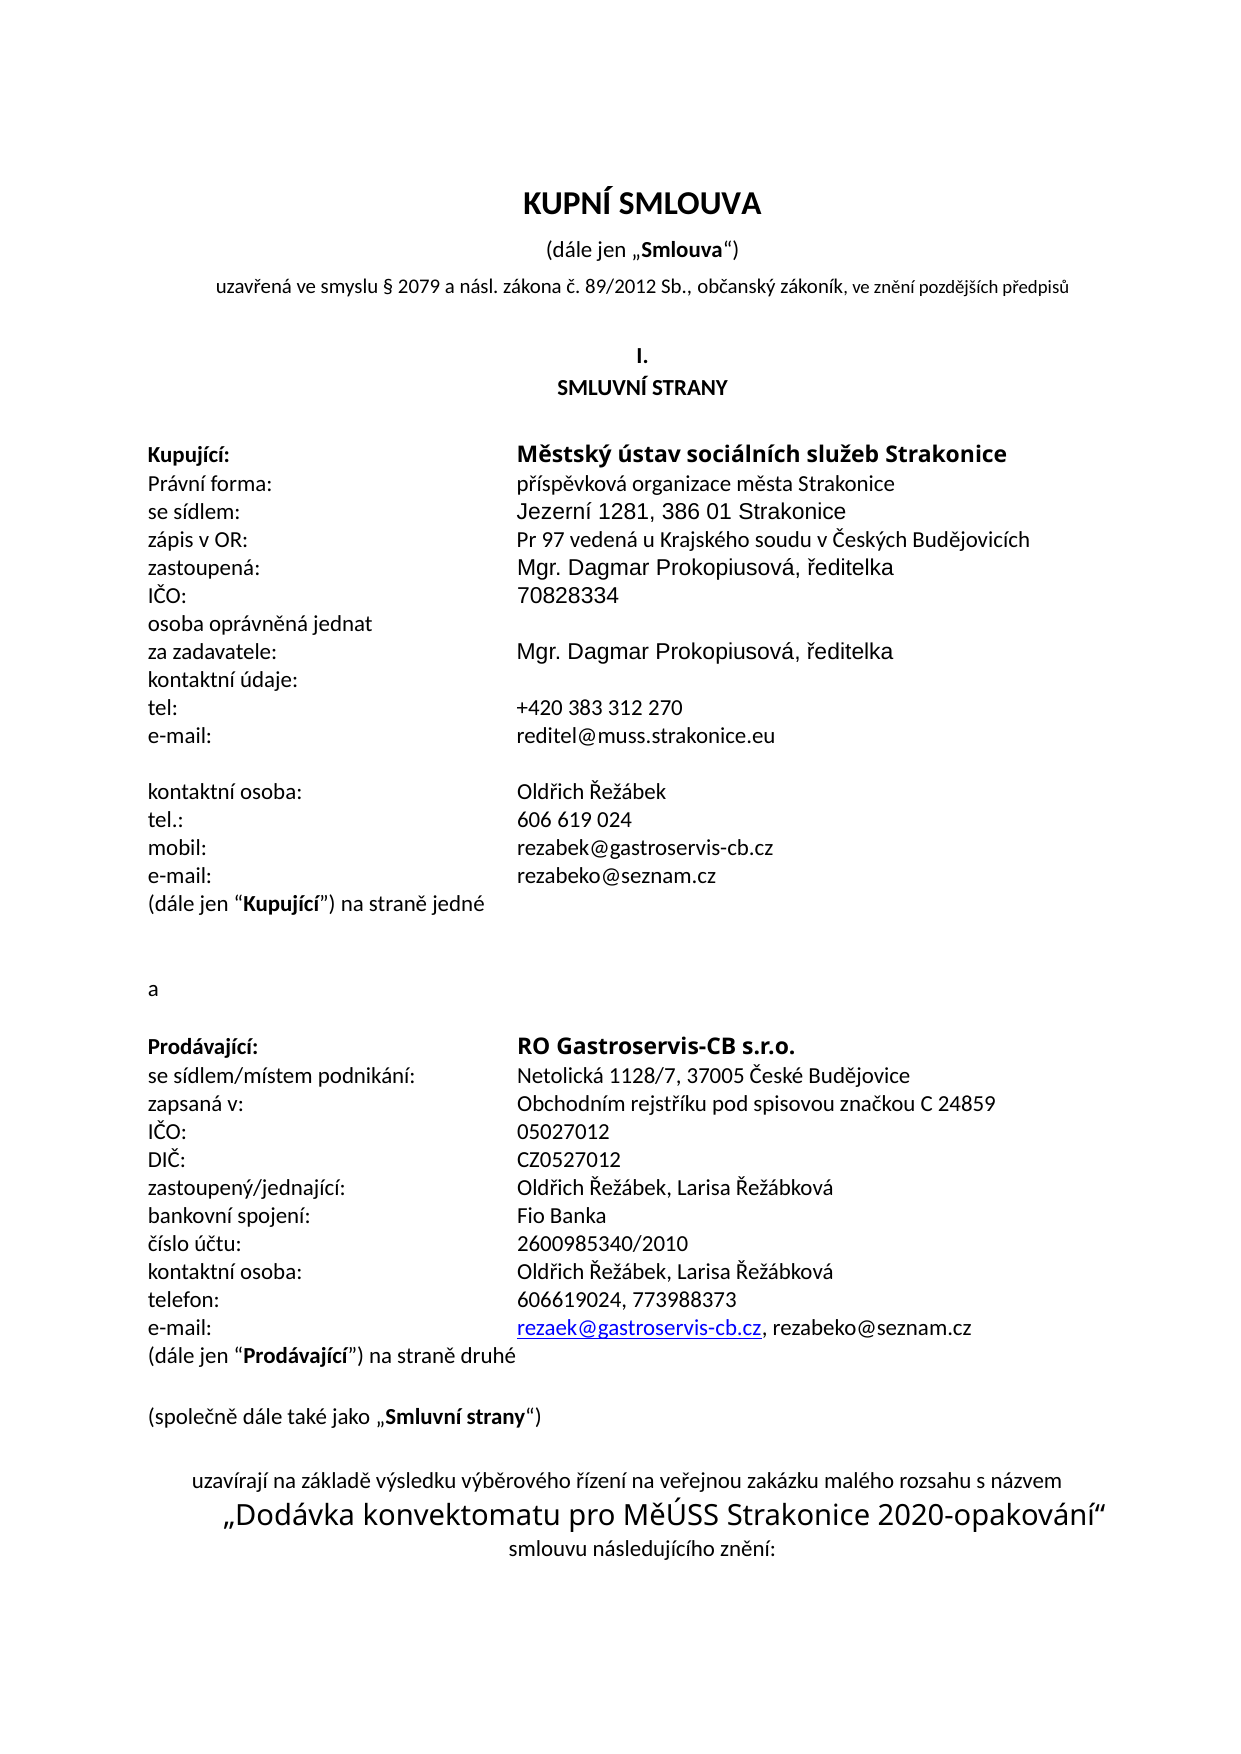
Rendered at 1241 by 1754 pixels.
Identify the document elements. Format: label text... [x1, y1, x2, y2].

text zastoupená: Mgr. Dagmar Prokopiusová, ředitelka [148, 553, 1137, 581]
text smlouvu následujícího znění: [148, 1534, 1137, 1562]
text tel.: 606 619 024 [148, 805, 1137, 833]
text zápis v OR: Pr 97 vedená u Krajského soudu v Českých Budějovicích [148, 525, 1137, 553]
text zapsaná v: Obchodním rejstříku pod spisovou značkou C 24859 [148, 1089, 1137, 1117]
text e-mail: rezabeko@seznam.cz [148, 861, 1137, 889]
text uzavírají na základě výsledku výběrového řízení na veřejnou zakázku malého rozsahu s názvem [118, 1466, 1137, 1494]
text (dále jen “Kupující”) na straně jedné [148, 889, 1137, 917]
text Prodávající: RO Gastroservis-CB s.r.o. [148, 1030, 1137, 1061]
text číslo účtu: 2600985340/2010 [148, 1229, 1137, 1257]
text DIČ: CZ0527012 [148, 1145, 1137, 1173]
text Právní forma: příspěvková organizace města Strakonice [148, 469, 1137, 497]
text IČO: 05027012 [148, 1117, 1137, 1145]
text tel: +420 383 312 270 [148, 693, 1152, 721]
text osoba oprávněná jednat [148, 609, 1137, 637]
text se sídlem/místem podnikání: Netolická 1128/7, 37005 České Budějovice [148, 1061, 1137, 1089]
text e-mail: reditel@muss.strakonice.eu [148, 721, 1152, 749]
text (společně dále také jako „Smluvní strany“) [148, 1402, 1137, 1430]
text mobil: rezabek@gastroservis-cb.cz [148, 833, 1137, 861]
text zastoupený/jednající: Oldřich Řežábek, Larisa Řežábková [148, 1173, 1137, 1201]
text za zadavatele: Mgr. Dagmar Prokopiusová, ředitelka [148, 637, 1152, 665]
text KUPNÍ SMLOUVA [148, 182, 1137, 223]
text I. [148, 341, 1137, 369]
text (dále jen „Smlouva“) [148, 235, 1137, 263]
text Kupující: Městský ústav sociálních služeb Strakonice [148, 438, 1137, 469]
text kontaktní osoba: Oldřich Řežábek [148, 777, 1137, 805]
text (dále jen “Prodávající”) na straně druhé [148, 1342, 1137, 1369]
text SMLUVNÍ STRANY [148, 373, 1137, 401]
text a [148, 974, 1137, 1002]
text „Dodávka konvektomatu pro MěÚSS Strakonice 2020-opakování“ [148, 1494, 1181, 1534]
text se sídlem: Jezerní 1281, 386 01 Strakonice [148, 497, 1137, 525]
text IČO: 70828334 [148, 581, 1137, 609]
text telefon: 606619024, 773988373 [148, 1286, 1137, 1313]
text e-mail: rezaek@gastroservis-cb.cz, rezabeko@seznam.cz [148, 1313, 1137, 1342]
text uzavřená ve smyslu § 2079 a násl. zákona č. 89/2012 Sb., občanský zákoník, ve znění pozdějších předpisů [148, 273, 1137, 299]
text kontaktní osoba: Oldřich Řežábek, Larisa Řežábková [148, 1257, 1137, 1286]
text bankovní spojení: Fio Banka [148, 1201, 1137, 1229]
text kontaktní údaje: [148, 665, 1152, 693]
